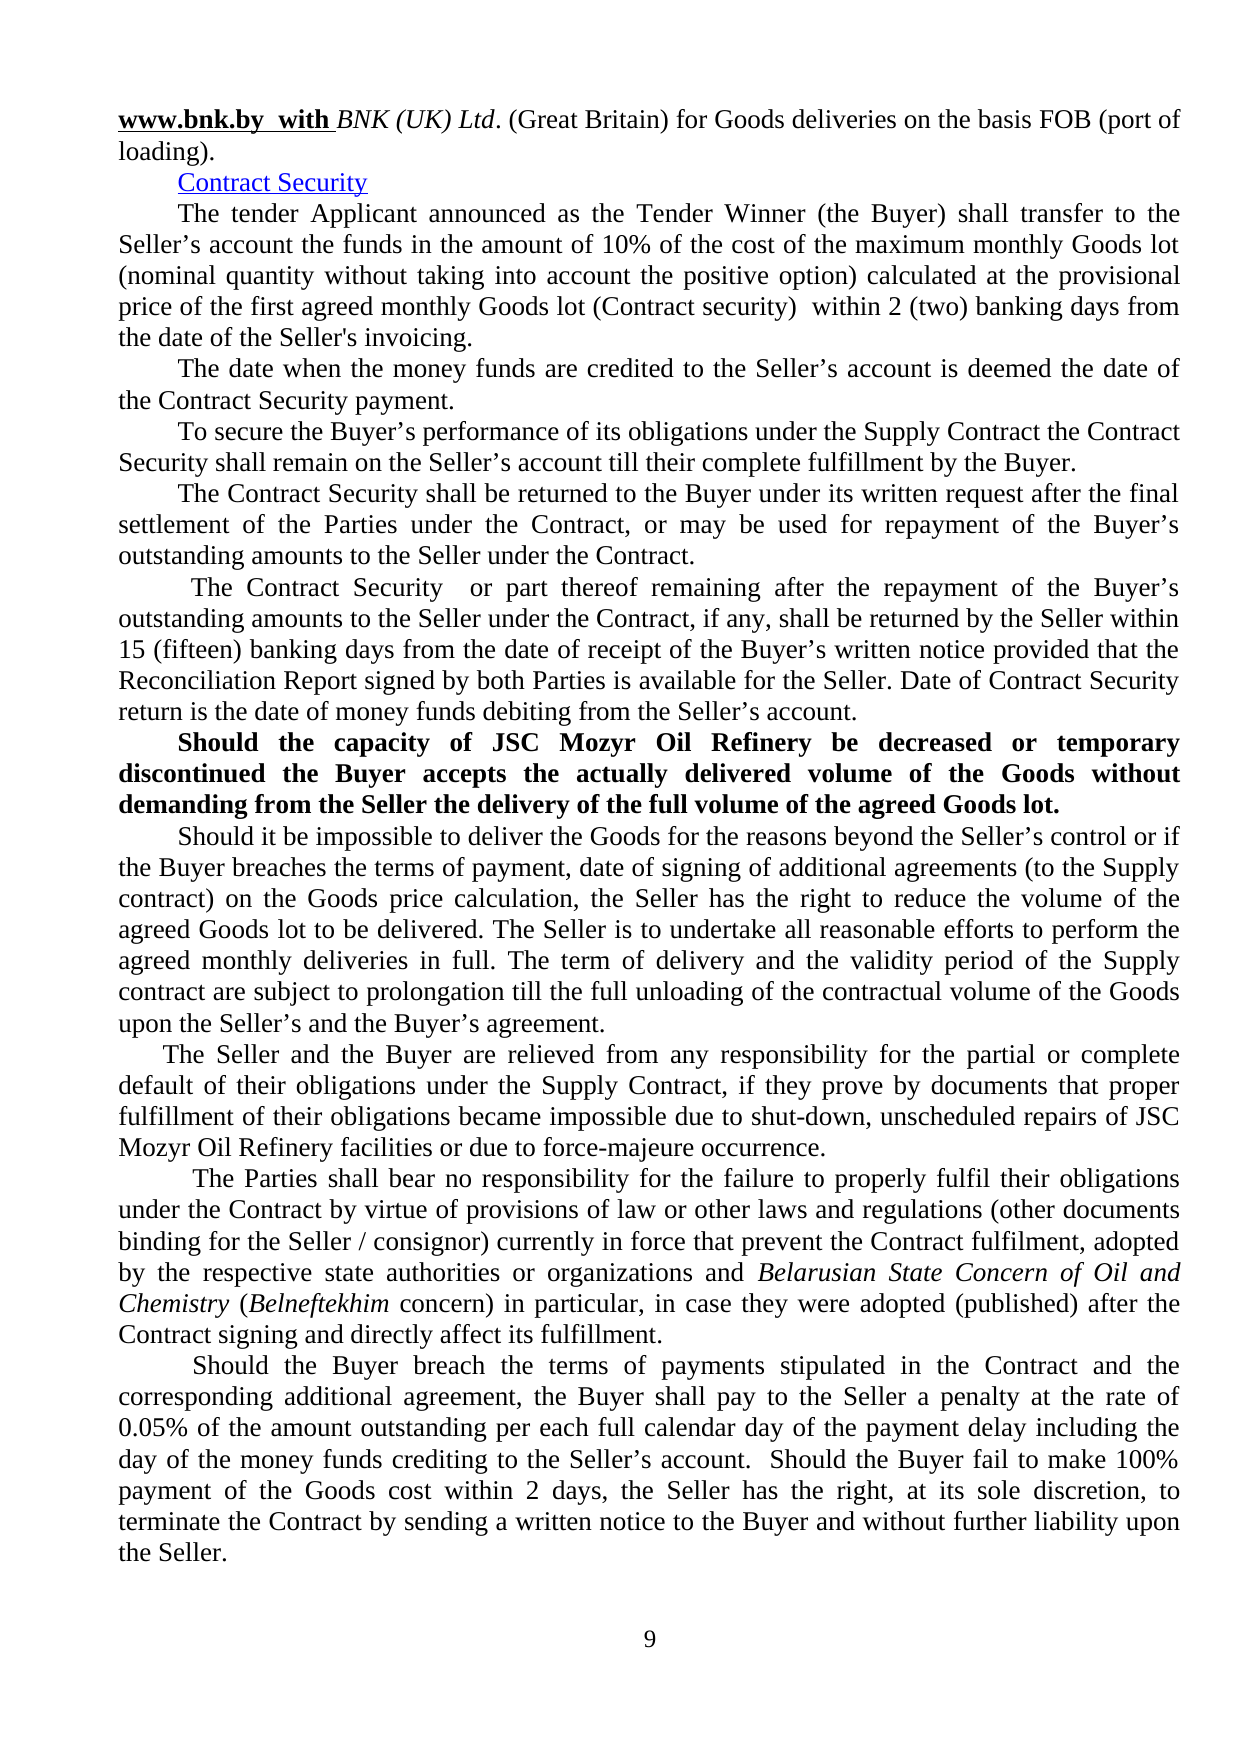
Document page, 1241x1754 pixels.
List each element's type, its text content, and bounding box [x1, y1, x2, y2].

text The date when the money funds are credited to the Seller’s account is deemed the date of the Contract Security payment. [118, 353, 1181, 415]
text Should it be impossible to deliver the Goods for the reasons beyond the Seller’s control or if the Buyer breaches the terms of payment, date of signing of additional agreements (to the Supply contract) on the Goods price calculation, the Seller has the right to reduce the volume of the agreed Goods lot to be delivered. The Seller is to undertake all reasonable efforts to perform the agreed monthly deliveries in full. The term of delivery and the validity period of the Supply contract are subject to prolongation till the full unloading of the contractual volume of the Goods upon the Seller’s and the Buyer’s agreement. [118, 820, 1181, 1038]
text Should the Buyer breach the terms of payments stipulated in the Contract and the corresponding additional agreement, the Buyer shall pay to the Seller a penalty at the rate of 0.05% of the amount outstanding per each full calendar day of the payment delay including the day of the money funds crediting to the Seller’s account. Should the Buyer fail to make 100% payment of the Goods cost within 2 days, the Seller has the right, at its sole discretion, to terminate the Contract by sending a written notice to the Buyer and without further liability upon the Seller. [118, 1349, 1181, 1567]
text To secure the Buyer’s performance of its obligations under the Supply Contract the Contract Security shall remain on the Seller’s account till their complete fulfillment by the Buyer. [118, 415, 1181, 477]
text The Contract Security shall be returned to the Buyer under its written request after the final settlement of the Parties under the Contract, or may be used for repayment of the Buyer’s outstanding amounts to the Seller under the Contract. [118, 477, 1181, 571]
text The tender Applicant announced as the Tender Winner (the Buyer) shall transfer to the Seller’s account the funds in the amount of 10% of the cost of the maximum monthly Goods lot (nominal quantity without taking into account the positive option) calculated at the provisional price of the first agreed monthly Goods lot (Contract security) within 2 (two) banking days from the date of the Seller's invoicing. [118, 197, 1181, 353]
text The Contract Security or part thereof remaining after the repayment of the Buyer’s outstanding amounts to the Seller under the Contract, if any, shall be returned by the Seller within 15 (fifteen) banking days from the date of receipt of the Buyer’s written notice provided that the Reconciliation Report signed by both Parties is available for the Seller. Date of Contract Security return is the date of money funds debiting from the Seller’s account. [118, 571, 1181, 726]
text The Seller and the Buyer are relieved from any responsibility for the partial or complete default of their obligations under the Supply Contract, if they prove by documents that proper fulfillment of their obligations became impossible due to shut-down, unscheduled repairs of JSC Mozyr Oil Refinery facilities or due to force-majeure occurrence. [118, 1038, 1181, 1162]
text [118, 103, 1181, 166]
text Contract Security [118, 166, 1181, 197]
text The Parties shall bear no responsibility for the failure to properly fulfil their obligations under the Contract by virtue of provisions of law or other laws and regulations (other documents binding for the Seller / consignor) currently in force that prevent the Contract fulfilment, adopted by the respective state authorities or organizations and Belarusian State Concern of Oil and Chemistry (Belneftekhim concern) in particular, in case they were adopted (published) after the Contract signing and directly affect its fulfillment. [118, 1162, 1181, 1349]
text Should the capacity of JSC Mozyr Oil Refinery be decreased or temporary discontinued the Buyer accepts the actually delivered volume of the Goods without demanding from the Seller the delivery of the full volume of the agreed Goods lot. [118, 726, 1181, 820]
